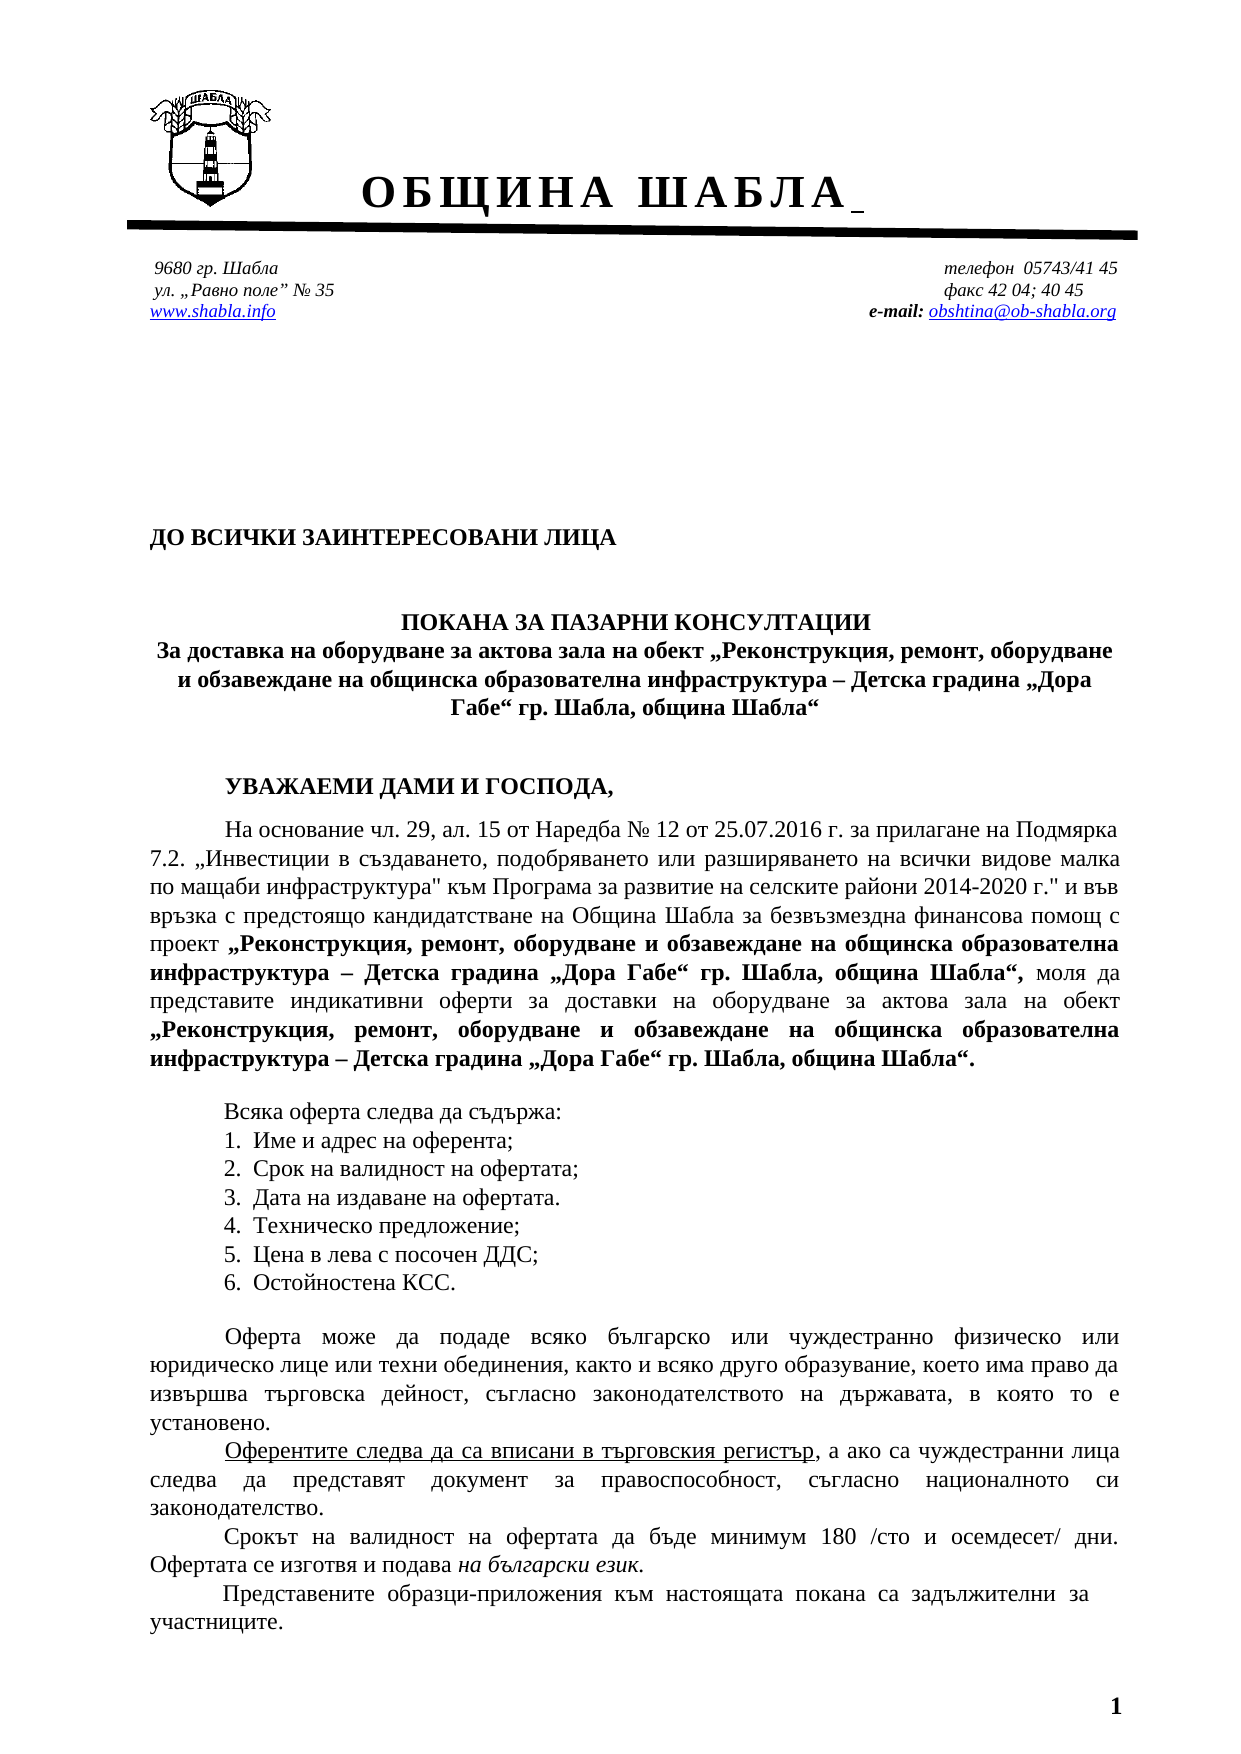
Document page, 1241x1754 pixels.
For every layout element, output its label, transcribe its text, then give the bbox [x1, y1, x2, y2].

list Техническо предложение; [149, 1211, 1122, 1239]
text На основание чл. 29, ал. 15 от Наредба № 12 от 25.07.2016 г. за прилагане на Подмярка 7.2. „Инвестиции в създаването, подобряването или разширяването на всички видове малка по мащаби инфраструктура" към Програма за развитие на селските райони 2014-2020 г." и във връзка с предстоящо кандидатстване на Община Шабла за безвъзмездна финансова помощ с проект „Реконструкция, ремонт, оборудване и обзавеждане на общинска образователна инфраструктура – Детска градина „Дора Габе“ гр. Шабла, община Шабла“, моля да представите индикативни оферти за доставки на оборудване за актова зала на обект „Реконструкция, ремонт, оборудване и обзавеждане на общинска образователна инфраструктура – Детска градина „Дора Габе“ гр. Шабла, община Шабла“. [149, 815, 1120, 1072]
text ПОКАНА ЗА ПАЗАРНИ КОНСУЛТАЦИИ [149, 607, 1122, 636]
text Оферта може да подаде всяко българско или чуждестранно физическо или юридическо лице или техни обединения, както и всяко друго образувание, което има право да извършва търговска дейност, съгласно законодателството на държавата, в която то е установено. [149, 1321, 1120, 1436]
list Име и адрес на оферента; [149, 1125, 1122, 1154]
list Остойностена КСС. [149, 1268, 1122, 1296]
text УВАЖАЕМИ ДАМИ И ГОСПОДА, [149, 775, 1122, 799]
text ОБЩИНА ШАБЛА [149, 89, 1122, 217]
text Оферентитe следва да са вписани в търговския регистър, а ако са чуждестранни лица следва да представят документ за правоспособност, съгласно националното си законодателство. [149, 1436, 1120, 1521]
text Всяка оферта следва да съдържа: [149, 1097, 1122, 1125]
picture [149, 88, 273, 208]
list Дата на издаване на офертата. [149, 1182, 1122, 1211]
text www.shabla.info e-mail: obshtina@ob-shabla.org [149, 300, 1181, 322]
text ул. „Равно поле” № 35 факс 42 04; 40 45 [149, 278, 1122, 300]
text За доставка на оборудване за актова зала на обект „Реконструкция, ремонт, оборудване и обзавеждане на общинска образователна инфраструктура – Детска градина „Дора Габе“ гр. Шабла, община Шабла“ [149, 636, 1120, 721]
text ДО ВСИЧКИ ЗАИНТЕРЕСОВАНИ ЛИЦА [149, 526, 1122, 550]
list Цена в лева с посочен ДДС; [149, 1239, 1122, 1268]
text 9680 гр. Шабла телефон 05743/41 45 [149, 257, 1122, 278]
text Срокът на валидност на офертата да бъде минимум 180 /сто и осемдесет/ дни. Офертата се изготвя и подава на български език. [149, 1521, 1120, 1578]
list Срок на валидност на офертата; [149, 1154, 1122, 1182]
text Представените образци-приложения към настоящата покана са задължителни за участниците. [149, 1578, 1089, 1635]
